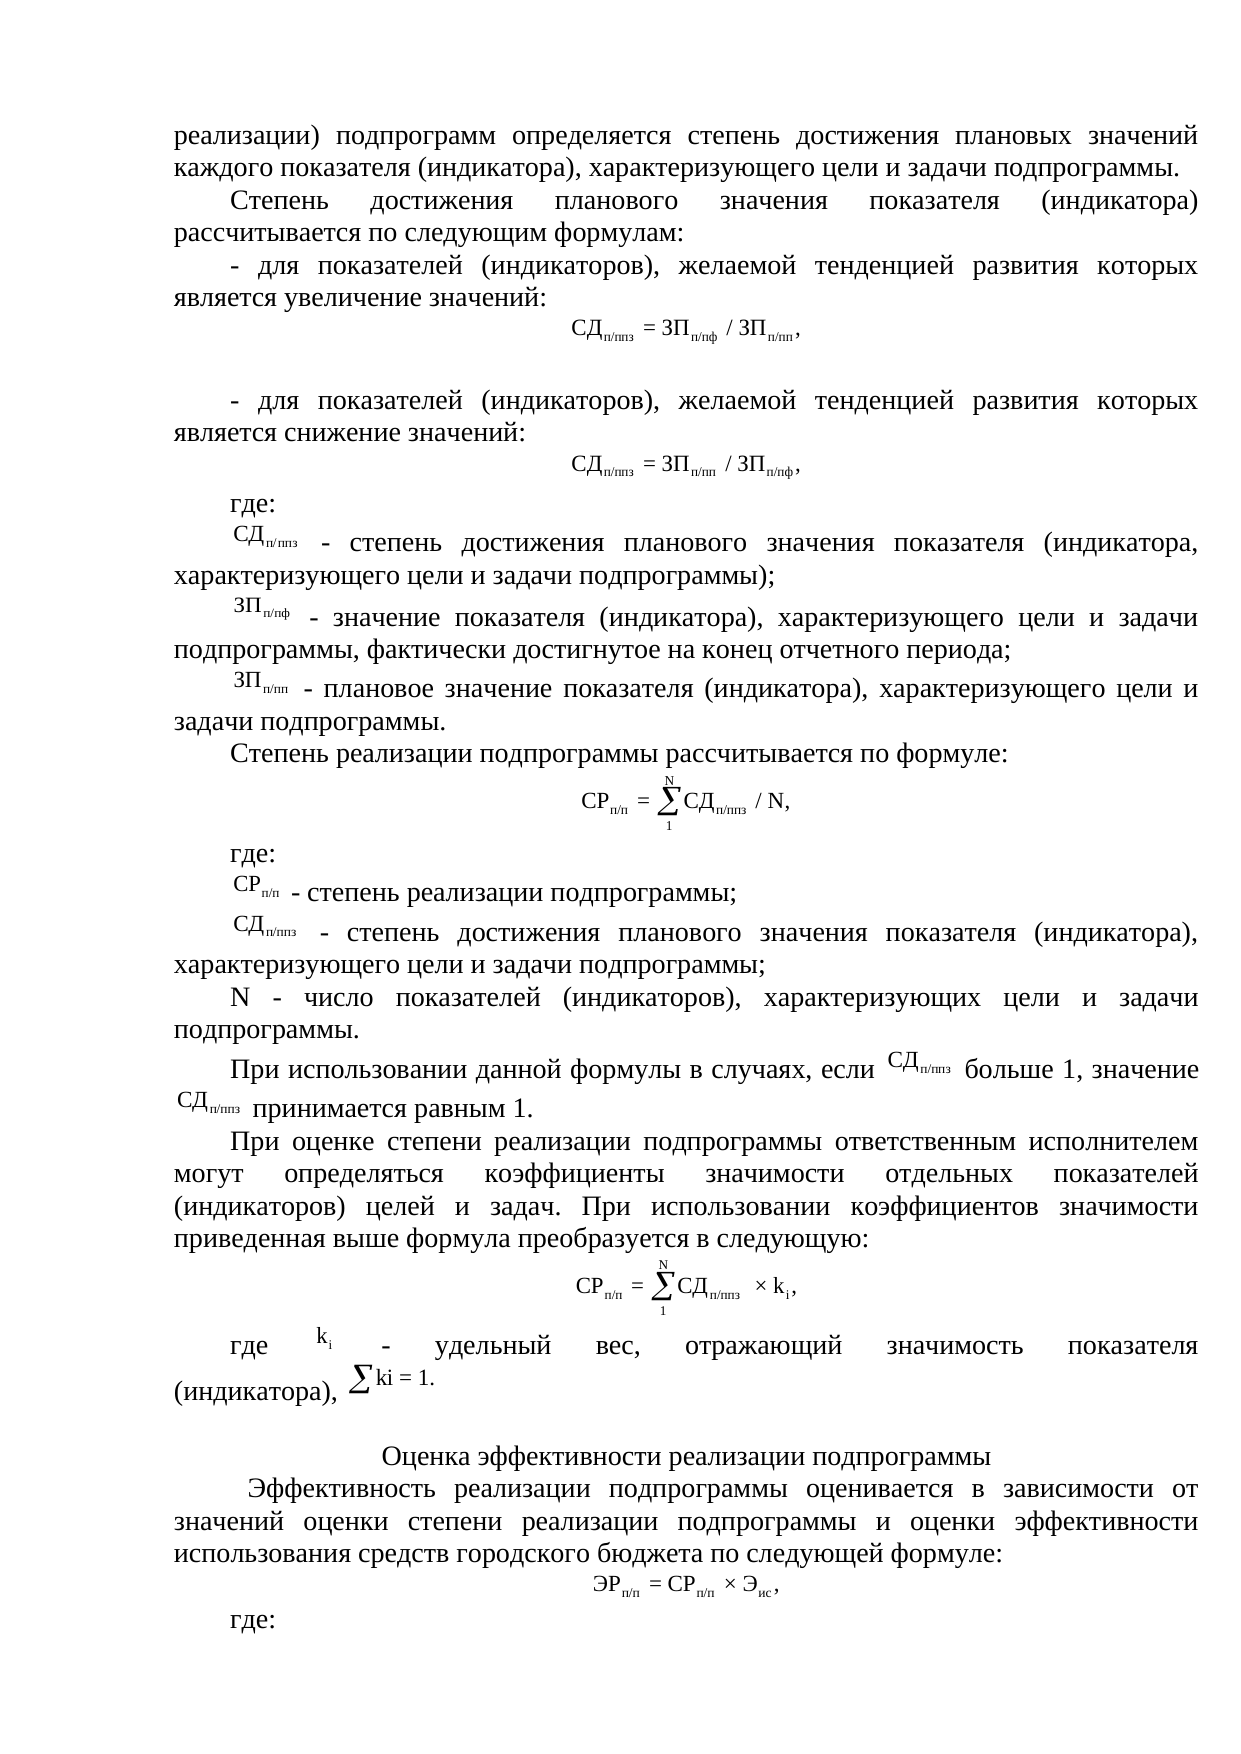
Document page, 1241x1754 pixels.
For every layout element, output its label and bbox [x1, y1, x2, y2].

table_cell [163, 118, 1211, 1634]
